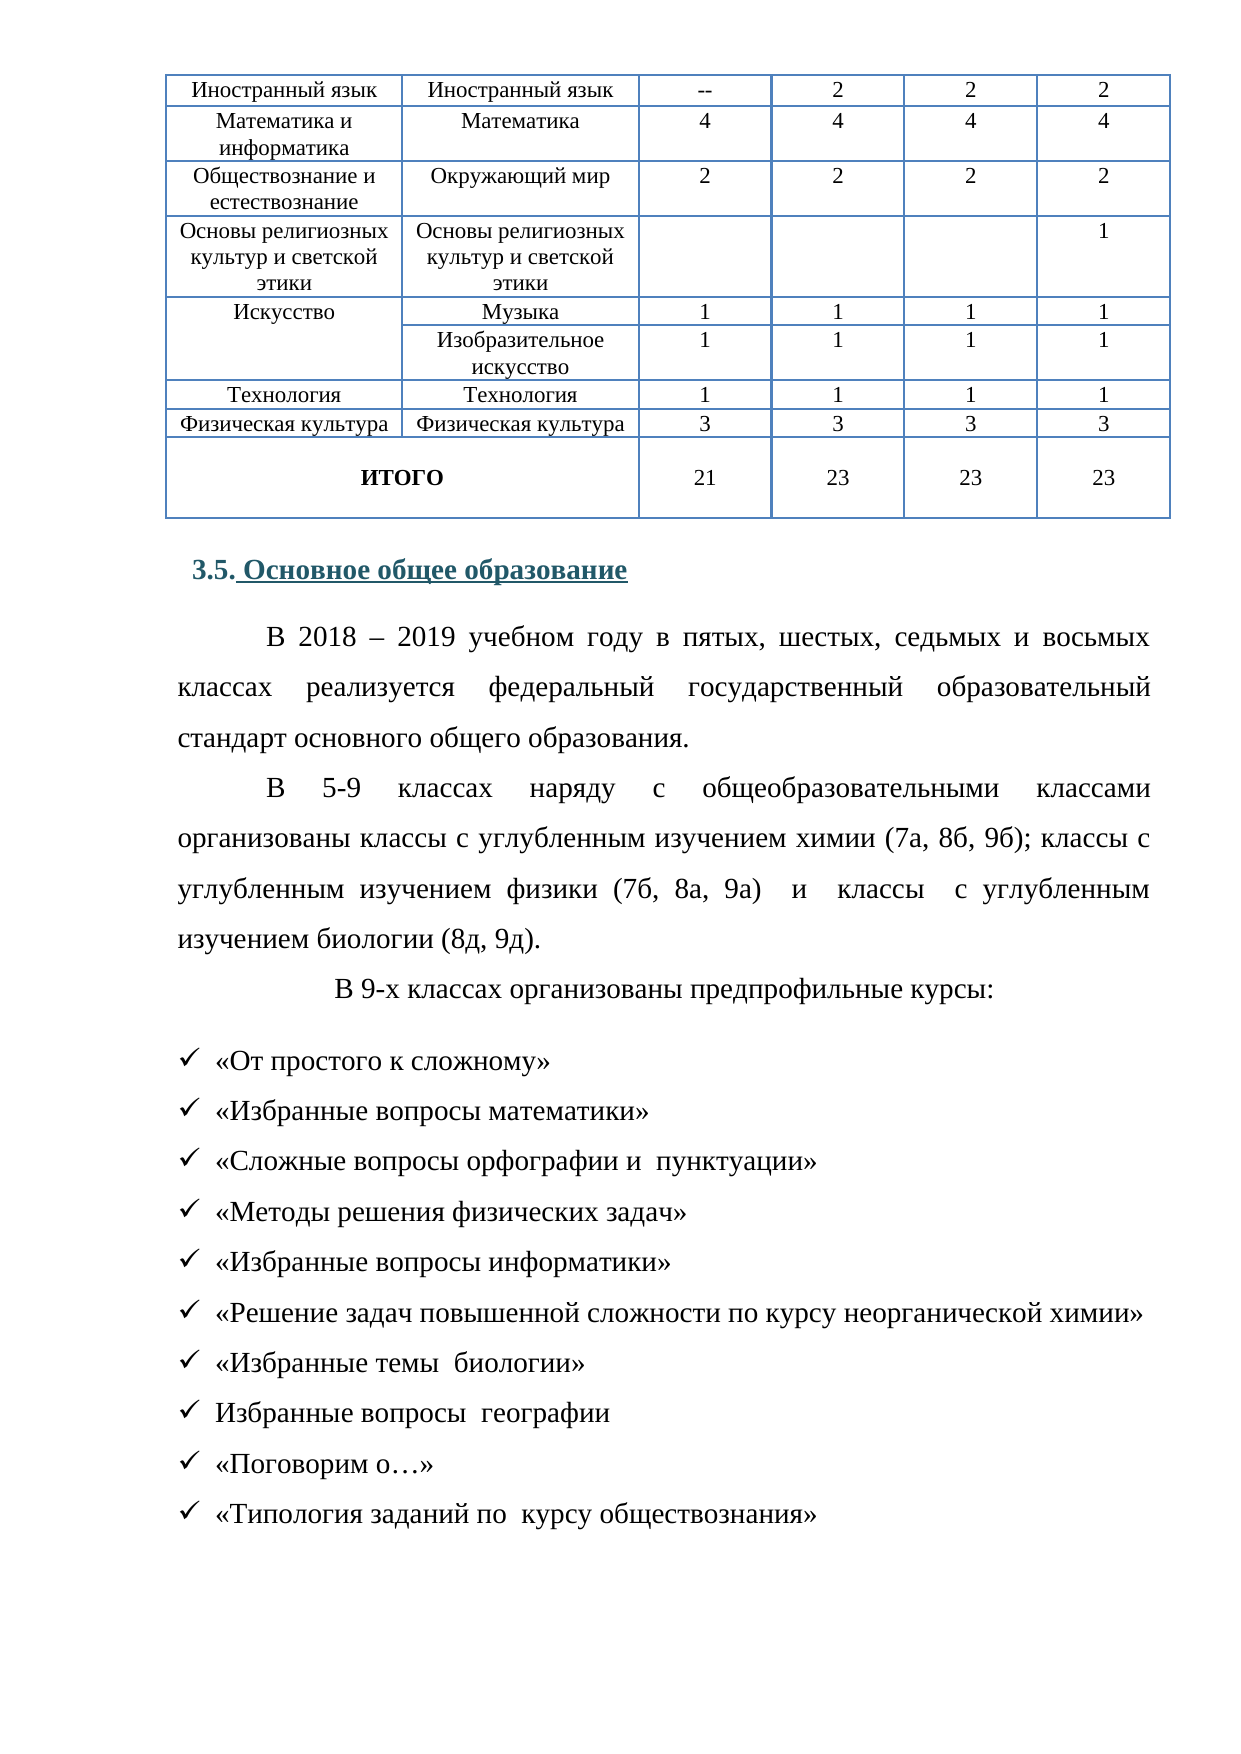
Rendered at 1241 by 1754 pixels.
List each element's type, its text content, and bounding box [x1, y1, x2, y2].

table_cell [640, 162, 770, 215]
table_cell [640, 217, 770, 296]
list «Избранные вопросы информатики» [177, 1244, 1152, 1278]
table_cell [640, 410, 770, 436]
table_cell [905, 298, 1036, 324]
list «От простого к сложному» [177, 1043, 1152, 1076]
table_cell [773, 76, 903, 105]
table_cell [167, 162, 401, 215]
list «Избранные темы биологии» [177, 1345, 1152, 1379]
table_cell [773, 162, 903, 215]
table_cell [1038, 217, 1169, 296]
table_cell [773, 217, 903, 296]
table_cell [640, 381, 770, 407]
text 3.5. Основное общее образование [177, 552, 1152, 586]
list «Сложные вопросы орфографии и пунктуации» [177, 1143, 1152, 1177]
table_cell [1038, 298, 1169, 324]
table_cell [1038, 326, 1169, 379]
text В 2018 – 2019 учебном году в пятых, шестых, седьмых и восьмых классах реализуется федеральный государственный образовательный стандарт основного общего образования. [177, 619, 1152, 753]
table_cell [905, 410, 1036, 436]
list «Избранные вопросы математики» [177, 1093, 1152, 1127]
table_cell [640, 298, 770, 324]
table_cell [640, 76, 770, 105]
list «Типология заданий по курсу обществознания» [177, 1496, 1152, 1530]
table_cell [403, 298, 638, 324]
text В 5-9 классах наряду с общеобразовательными классами организованы классы с углубленным изучением химии (7а, 8б, 9б); классы с углубленным изучением физики (7б, 8а, 9а) и классы с углубленным изучением биологии (8д, 9д). [177, 770, 1152, 955]
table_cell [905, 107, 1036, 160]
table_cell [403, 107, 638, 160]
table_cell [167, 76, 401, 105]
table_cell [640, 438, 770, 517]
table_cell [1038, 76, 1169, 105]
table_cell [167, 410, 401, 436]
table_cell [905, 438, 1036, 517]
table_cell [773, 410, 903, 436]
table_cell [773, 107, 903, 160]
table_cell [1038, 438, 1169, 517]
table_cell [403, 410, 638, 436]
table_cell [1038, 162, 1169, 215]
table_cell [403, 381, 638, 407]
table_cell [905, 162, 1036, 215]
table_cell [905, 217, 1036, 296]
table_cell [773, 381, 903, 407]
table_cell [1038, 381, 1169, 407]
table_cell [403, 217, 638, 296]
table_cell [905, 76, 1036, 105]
list «Решение задач повышенной сложности по курсу неорганической химии» [177, 1295, 1152, 1328]
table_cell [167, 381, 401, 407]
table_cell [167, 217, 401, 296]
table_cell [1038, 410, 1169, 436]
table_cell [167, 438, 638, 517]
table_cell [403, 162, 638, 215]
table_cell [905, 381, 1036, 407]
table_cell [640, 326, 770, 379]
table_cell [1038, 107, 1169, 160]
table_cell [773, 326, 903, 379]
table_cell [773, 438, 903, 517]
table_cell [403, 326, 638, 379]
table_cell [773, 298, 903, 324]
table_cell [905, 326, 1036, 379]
list «Методы решения физических задач» [177, 1194, 1152, 1227]
list Избранные вопросы географии [177, 1396, 1152, 1429]
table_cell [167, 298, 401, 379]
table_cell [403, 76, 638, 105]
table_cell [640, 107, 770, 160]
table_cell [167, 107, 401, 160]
text В 9-х классах организованы предпрофильные курсы: [177, 971, 1152, 1005]
list «Поговорим о…» [177, 1446, 1152, 1479]
